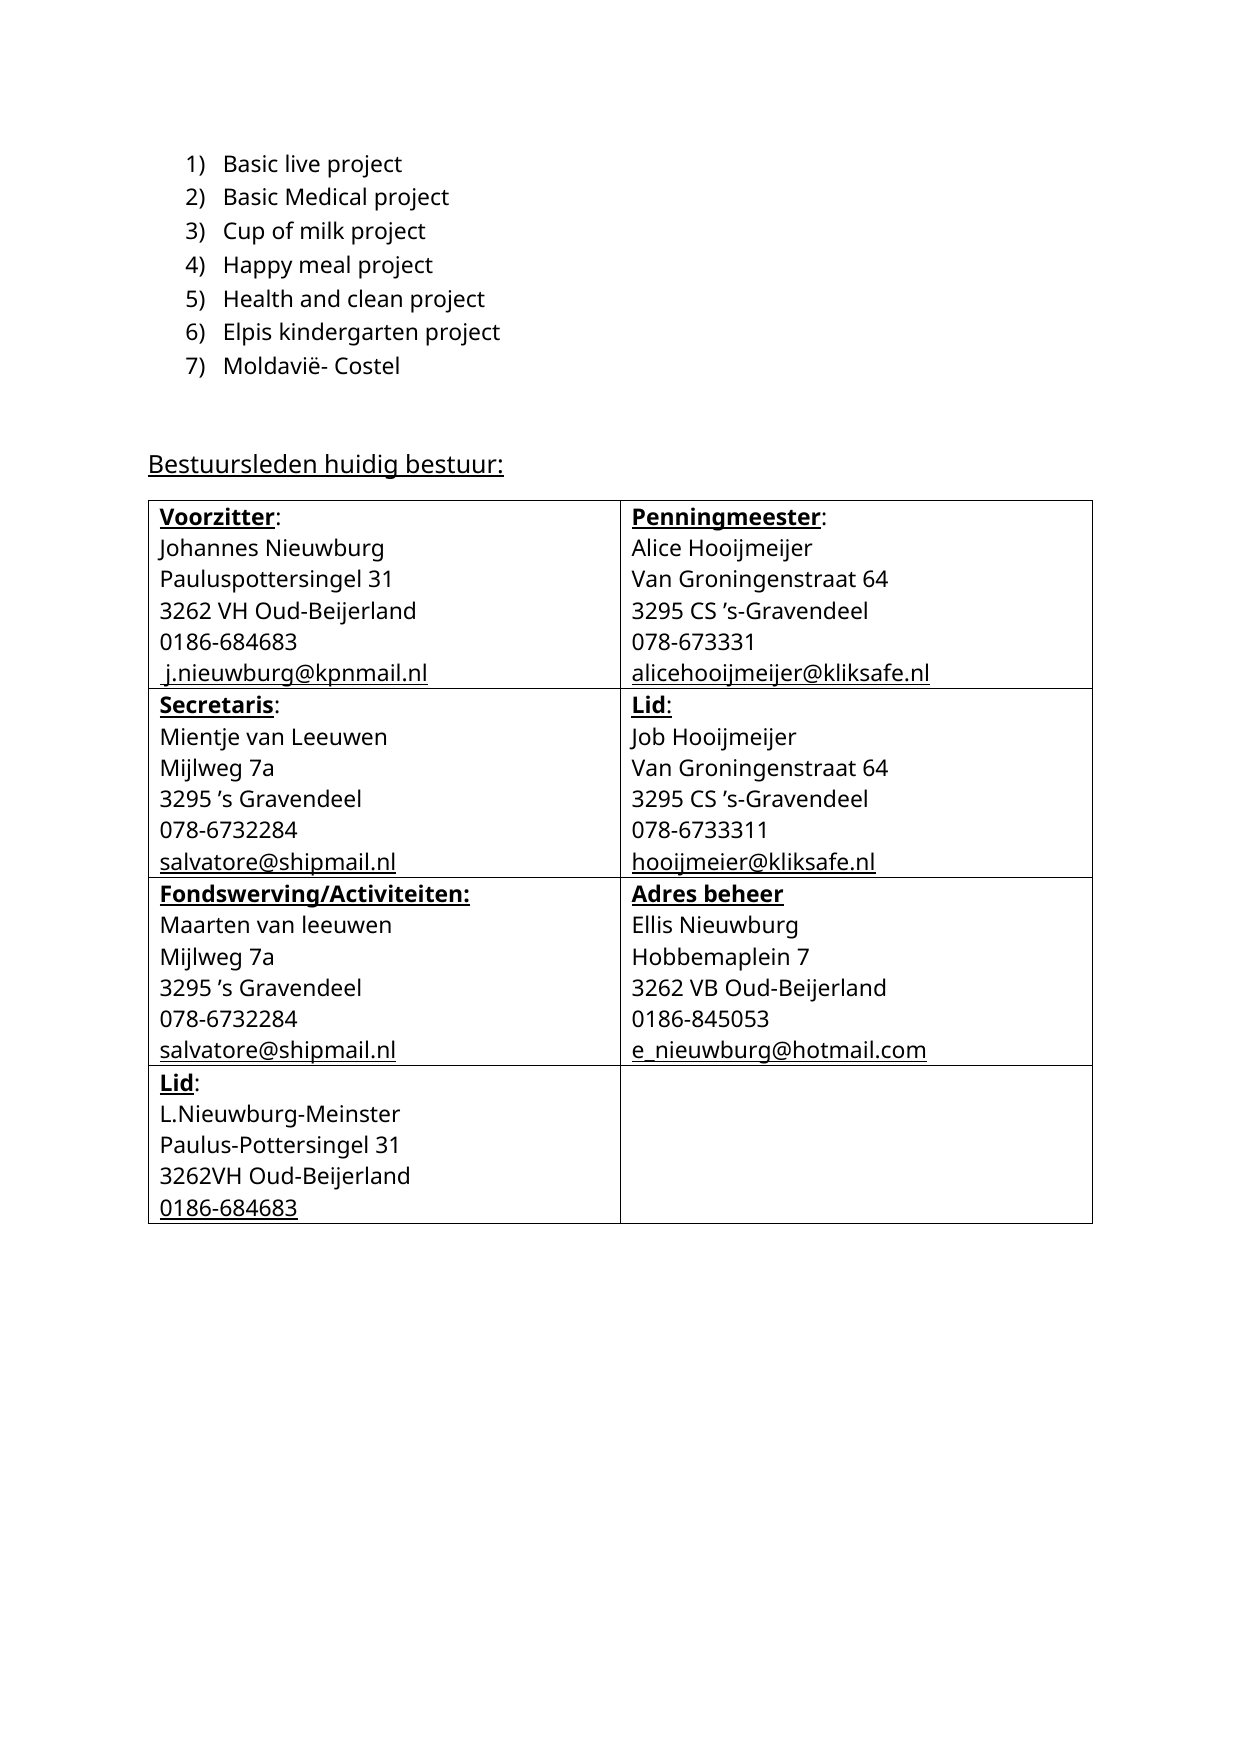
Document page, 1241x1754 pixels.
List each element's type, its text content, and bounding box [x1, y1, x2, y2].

table_cell Lid: Job Hooijmeijer Van Groningenstraat 64 3295 CS ’s-Gravendeel 078-6733311 hooijmeier@kliksafe.nl [621, 689, 1092, 877]
table_cell Secretaris: Mientje van Leeuwen Mijlweg 7a 3295 ’s Gravendeel 078-6732284 salvatore@shipmail.nl [149, 689, 620, 877]
table_cell Lid: L.Nieuwburg-Meinster Paulus-Pottersingel 31 3262VH Oud-Beijerland 0186-684683 [149, 1066, 620, 1223]
list Basic Medical project [185, 181, 1093, 213]
table_header Penningmeester: Alice Hooijmeijer Van Groningenstraat 64 3295 CS ’s-Gravendeel 078-673331 alicehooijmeijer@kliksafe.nl [621, 501, 1092, 688]
text Bestuursleden huidig bestuur: [148, 446, 1093, 480]
list Happy meal project [185, 249, 1093, 280]
table_cell [621, 1066, 1092, 1223]
list Basic live project [185, 148, 1093, 179]
list Elpis kindergarten project [185, 316, 1093, 348]
table_cell Fondswerving/Activiteiten: Maarten van leeuwen Mijlweg 7a 3295 ’s Gravendeel 078-6732284 salvatore@shipmail.nl [149, 878, 620, 1065]
list Cup of milk project [185, 215, 1093, 246]
table_header Voorzitter: Johannes Nieuwburg Pauluspottersingel 31 3262 VH Oud-Beijerland 0186-684683 j.nieuwburg@kpnmail.nl [149, 501, 620, 688]
list Moldavië- Costel [185, 350, 1093, 381]
table_cell Adres beheer Ellis Nieuwburg Hobbemaplein 7 3262 VB Oud-Beijerland 0186-845053 e_nieuwburg@hotmail.com [621, 878, 1092, 1065]
list Health and clean project [185, 283, 1093, 314]
